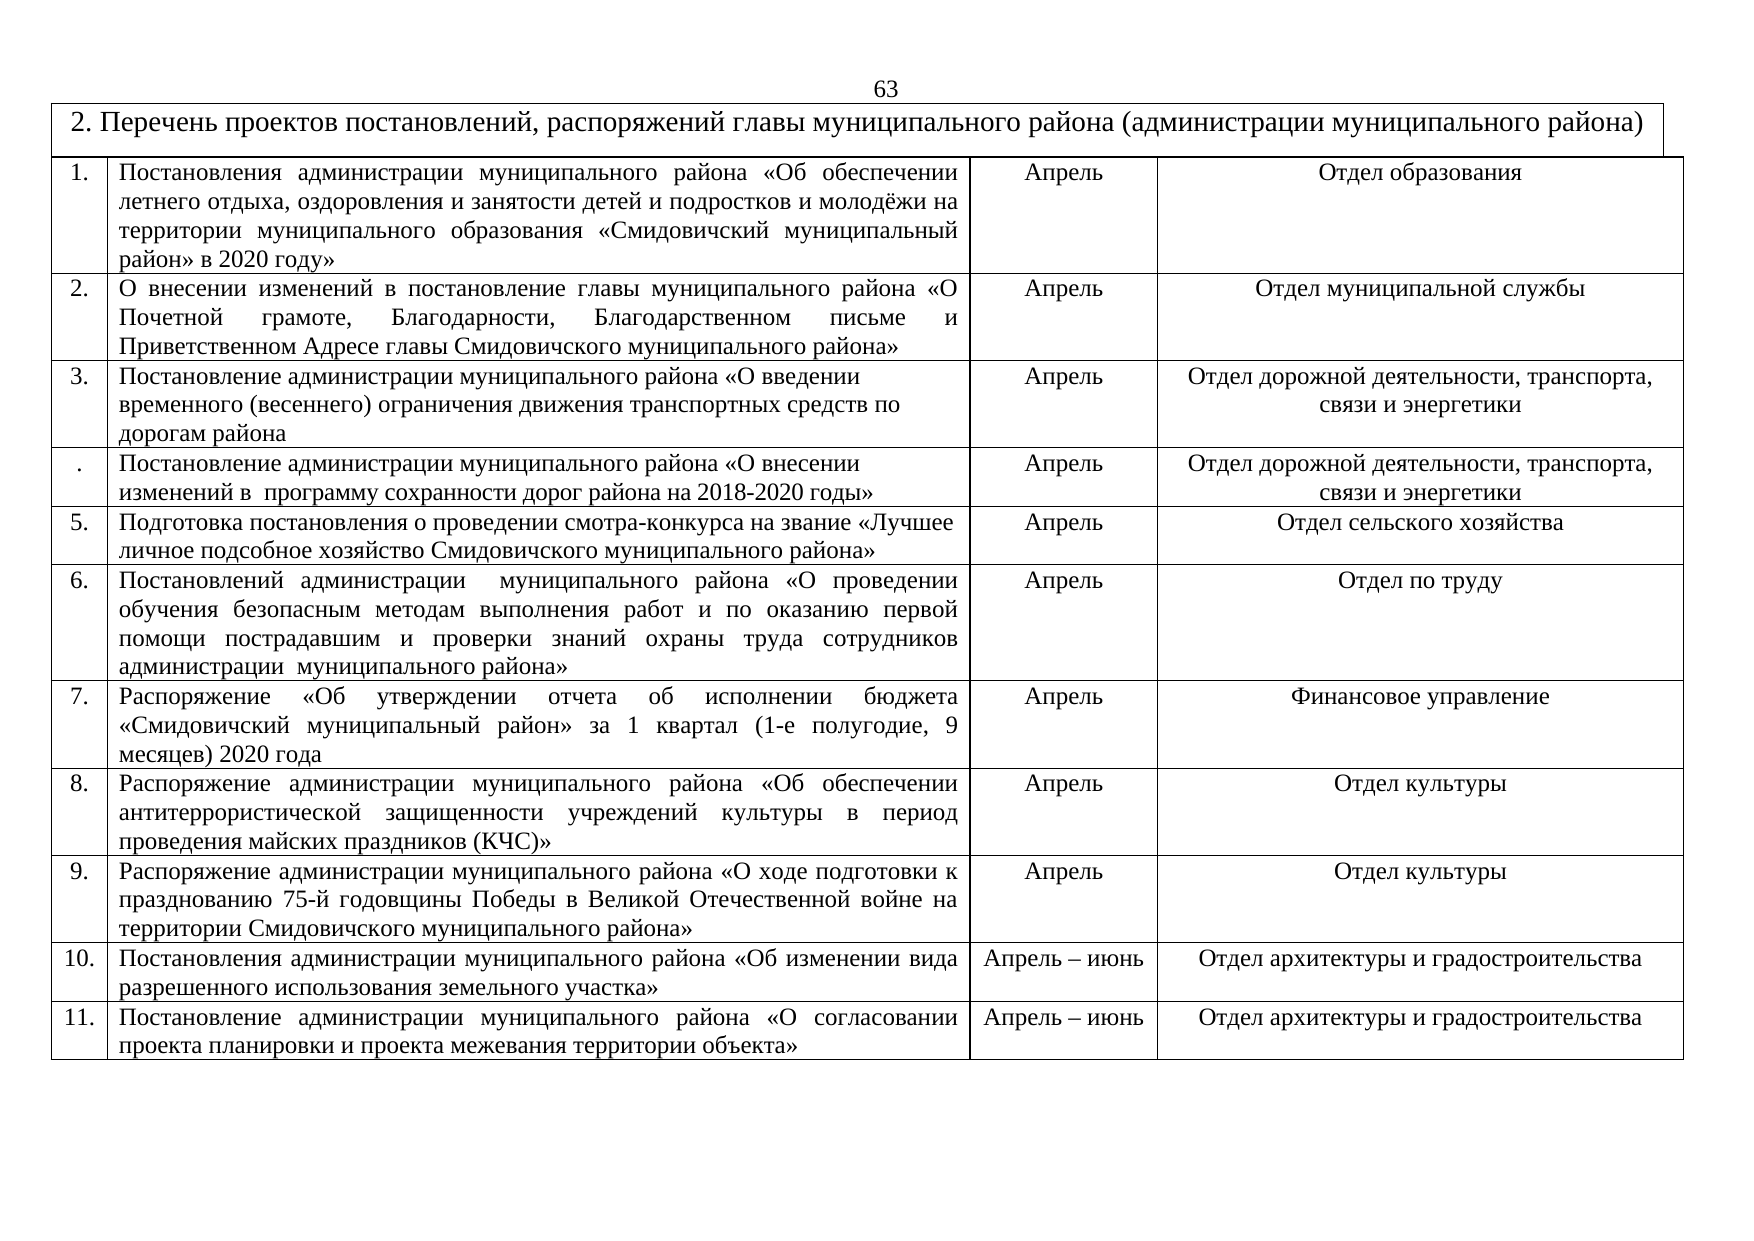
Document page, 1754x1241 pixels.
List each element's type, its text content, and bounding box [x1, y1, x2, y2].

table_cell 5. [52, 507, 107, 564]
table_cell 10. [52, 943, 107, 1001]
table_cell Распоряжение администрации муниципального района «О ходе подготовки к празднованию 75-й годовщины Победы в Великой Отечественной войне на территории Смидовичского муниципального района» [108, 856, 969, 942]
table_cell Постановление администрации муниципального района «О введении временного (весеннего) ограничения движения транспортных средств по дорогам района [108, 361, 969, 447]
table_cell Апрель [971, 769, 1157, 855]
table_cell Отдел образования [1158, 158, 1683, 272]
table_cell 11. [52, 1002, 107, 1059]
table_cell Финансовое управление [1158, 681, 1683, 767]
table_cell Апрель [971, 681, 1157, 767]
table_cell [52, 104, 1663, 156]
table_cell Апрель [971, 856, 1157, 942]
table_cell Апрель [971, 274, 1157, 360]
table_cell Отдел культуры [1158, 769, 1683, 855]
table_cell Апрель – июнь [971, 1002, 1157, 1059]
table_cell 7. [52, 681, 107, 767]
table_cell Апрель [971, 158, 1157, 272]
table_cell Отдел архитектуры и градостроительства [1158, 1002, 1683, 1059]
table_cell Постановление администрации муниципального района «О согласовании проекта планировки и проекта межевания территории объекта» [108, 1002, 969, 1059]
table_cell Отдел архитектуры и градостроительства [1158, 943, 1683, 1001]
table_cell Апрель [971, 507, 1157, 564]
table_cell Распоряжение «Об утверждении отчета об исполнении бюджета «Смидовичский муниципальный район» за 1 квартал (1-е полугодие, 9 месяцев) 2020 года [108, 681, 969, 767]
table_cell Распоряжение администрации муниципального района «Об обеспечении антитеррористической защищенности учреждений культуры в период проведения майских праздников (КЧС)» [108, 769, 969, 855]
table_cell Апрель [971, 361, 1157, 447]
table_cell Отдел сельского хозяйства [1158, 507, 1683, 564]
table_cell О внесении изменений в постановление главы муниципального района «О Почетной грамоте, Благодарности, Благодарственном письме и Приветственном Адресе главы Смидовичского муниципального района» [108, 274, 969, 360]
table_cell 6. [52, 565, 107, 680]
table_cell Апрель – июнь [971, 943, 1157, 1001]
table_cell Отдел культуры [1158, 856, 1683, 942]
table_cell Постановлений администрации муниципального района «О проведении обучения безопасным методам выполнения работ и по оказанию первой помощи пострадавшим и проверки знаний охраны труда сотрудников администрации муниципального района» [108, 565, 969, 680]
table_cell 9. [52, 856, 107, 942]
table_cell 8. [52, 769, 107, 855]
table_cell Постановления администрации муниципального района «Об обеспечении летнего отдыха, оздоровления и занятости детей и подростков и молодёжи на территории муниципального образования «Смидовичский муниципальный район» в 2020 году» [108, 158, 969, 272]
table_cell Апрель [971, 448, 1157, 506]
table_cell Отдел по труду [1158, 565, 1683, 680]
table_cell 3. [52, 361, 107, 447]
table_cell Отдел муниципальной службы [1158, 274, 1683, 360]
table_cell Подготовка постановления о проведении смотра-конкурса на звание «Лучшее личное подсобное хозяйство Смидовичского муниципального района» [108, 507, 969, 564]
table_cell Постановления администрации муниципального района «Об изменении вида разрешенного использования земельного участка» [108, 943, 969, 1001]
table_cell Постановление администрации муниципального района «О внесении изменений в программу сохранности дорог района на 2018-2020 годы» [108, 448, 969, 506]
table_cell 2. [52, 274, 107, 360]
table_cell . [52, 448, 107, 506]
table_cell Отдел дорожной деятельности, транспорта, связи и энергетики [1158, 448, 1683, 506]
table_cell Апрель [971, 565, 1157, 680]
table_cell 1. [52, 158, 107, 272]
table_cell Отдел дорожной деятельности, транспорта, связи и энергетики [1158, 361, 1683, 447]
